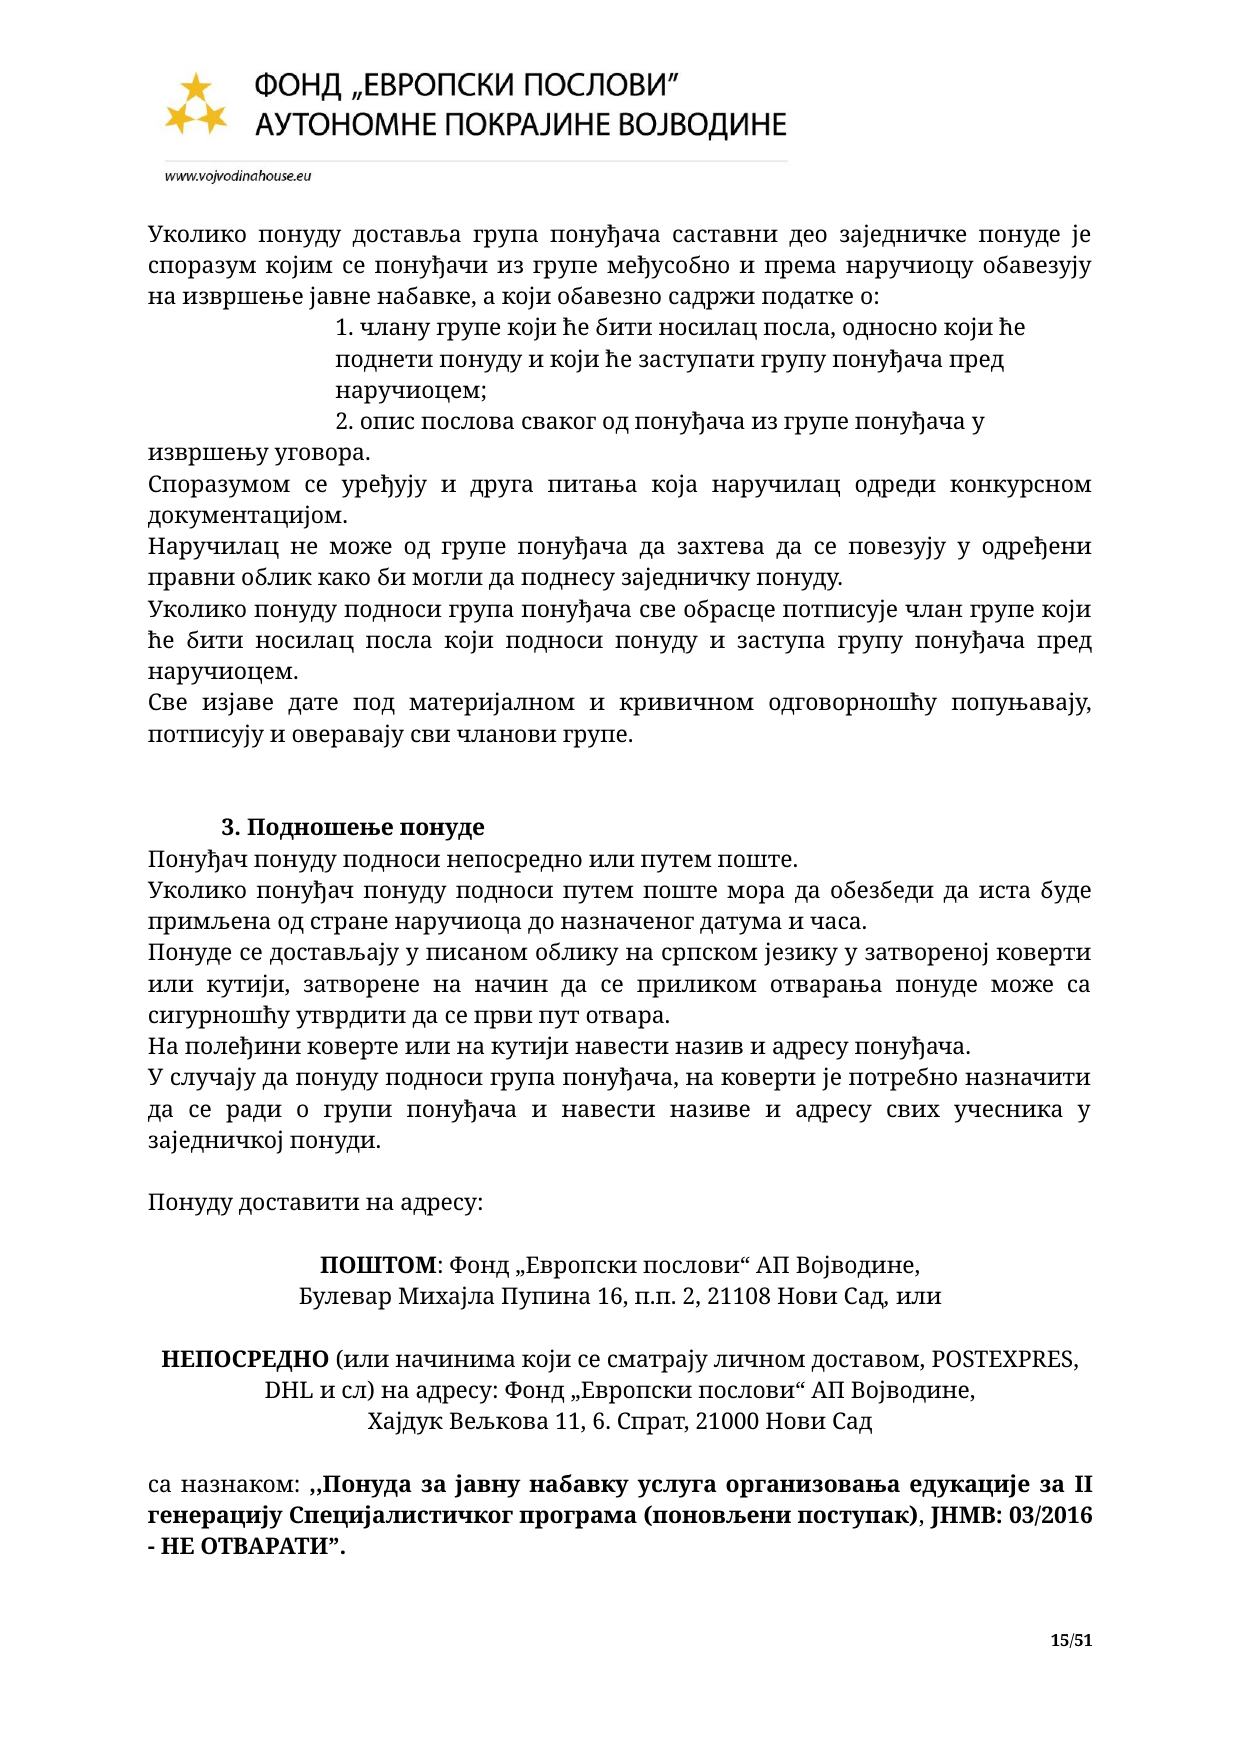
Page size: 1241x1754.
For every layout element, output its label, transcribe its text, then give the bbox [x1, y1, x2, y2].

text Све изјаве дате под материјалном и кривичном одговорношћу попуњавају, потписују и оверавају сви чланови групе. [148, 686, 1093, 749]
text 3. Подношење понуде [148, 811, 1093, 842]
text Уколико понуду подноси група понуђача све обрасце потписује члан групе који ће бити носилац посла који подноси понуду и заступа групу понуђача пред наручиоцем. [148, 592, 1093, 686]
text 1. члану групе који ће бити носилац посла, односно који ће поднети понуду и који ће заступати групу понуђача пред наручиоцем; [335, 311, 1093, 405]
text Понуде се достављају у писаном облику на српском језику у затвореној коверти или кутији, затворене на начин да се приликом отварања понуде може са сигурношћу утврдити да се први пут отвара. [148, 936, 1093, 1030]
text Понуђач понуду подноси непосредно или путем поште. [148, 842, 1093, 874]
text Споразумом се уређују и друга питања која наручилац одреди конкурсном документацијом. [148, 467, 1093, 530]
text Булевар Михајла Пупина 16, п.п. 2, 21108 Нови Сад, или [148, 1280, 1093, 1311]
text Уколико понуду доставља група понуђача саставни део заједничке понуде је споразум којим се понуђачи из групе међусобно и према наручиоцу обавезују на извршење јавне набавке, а који обавезно садржи податке о: [148, 217, 1093, 311]
text Уколико понуђач понуду подноси путем поште мора да обезбеди да иста буде примљена од стране наручиоца до назначеног датума и часа. [148, 874, 1093, 936]
text Наручилац не може од групе понуђача да захтева да се повезују у одређени правни облик како би могли да поднесу заједничку понуду. [148, 530, 1093, 592]
text са назнаком: ,,Понуда за јавну набавку услуга организовања едукације за II генерацију Специјалистичког програма (поновљени поступак), ЈНМВ: 03/2016 - НЕ ОТВАРАТИ”. [148, 1467, 1093, 1561]
text 2. опис послова сваког од понуђача из групе понуђача у извршењу уговора. [148, 405, 1093, 467]
picture [147, 51, 801, 198]
text Хајдук Вељкова 11, 6. Спрат, 21000 Нови Сад [148, 1405, 1093, 1436]
text НЕПОСРЕДНО (или начинима који се сматрају личном доставом, POSTEXPRES, DHL и сл) на адресу: Фонд „Европски послови“ АП Војводине, [148, 1342, 1093, 1405]
text ПОШТОМ: Фонд „Европски послови“ АП Војводине, [148, 1249, 1093, 1280]
text У случају да понуду подноси група понуђача, на коверти је потребно назначити да се ради о групи понуђача и навести називе и адресу свих учесника у заједничкој понуди. [148, 1061, 1093, 1155]
text На полеђини коверте или на кутији навести назив и адресу понуђача. [148, 1030, 1093, 1061]
text Понуду доставити на адресу: [148, 1186, 1093, 1217]
